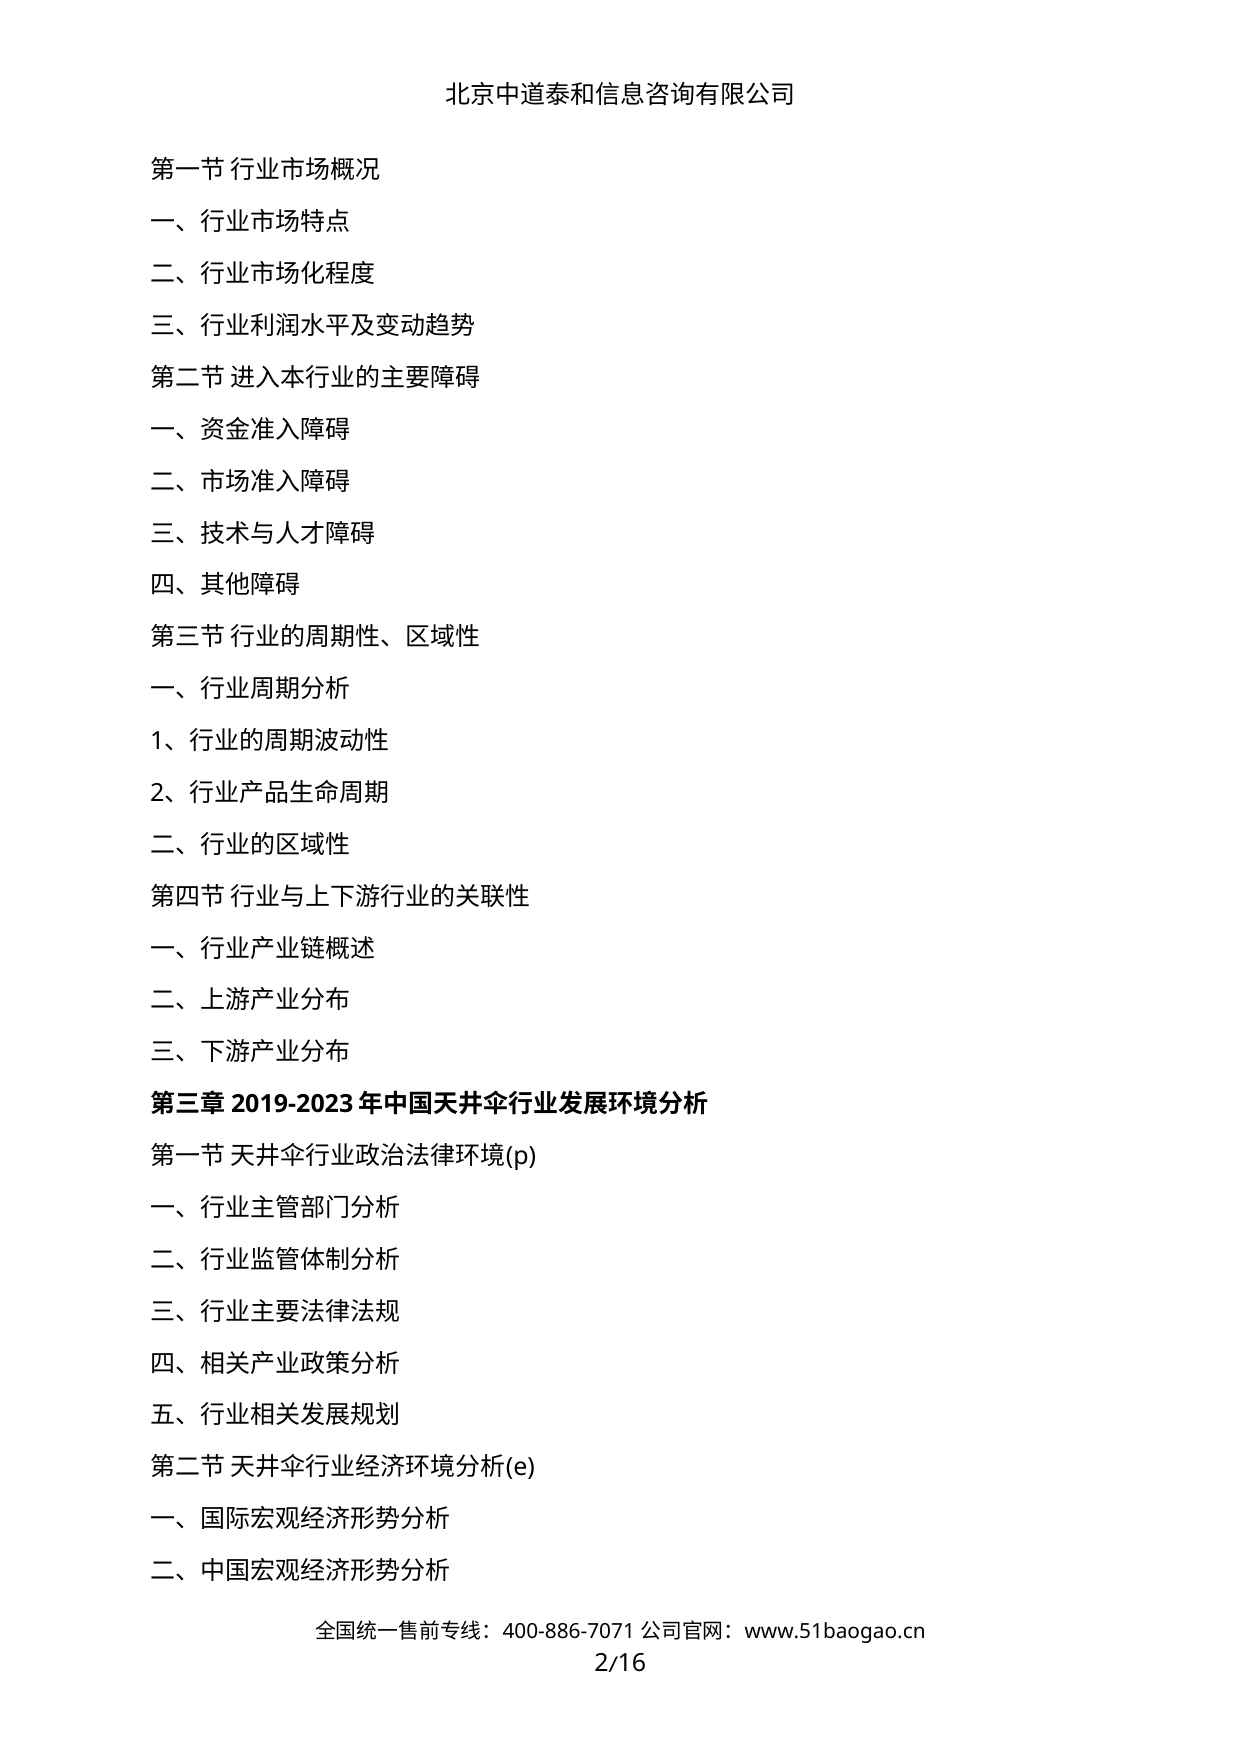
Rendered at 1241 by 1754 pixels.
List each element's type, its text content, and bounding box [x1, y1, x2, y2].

text 二、市场准入障碍 [150, 461, 1090, 497]
text 四、其他障碍 [150, 565, 1090, 601]
text 第二节 进入本行业的主要障碍 [150, 357, 1090, 394]
text 二、行业市场化程度 [150, 254, 1090, 290]
text 一、行业产业链概述 [150, 928, 1090, 964]
text 2、行业产品生命周期 [150, 772, 1090, 809]
text 第三节 行业的周期性、区域性 [150, 617, 1090, 653]
text 五、行业相关发展规划 [150, 1395, 1090, 1431]
text 第四节 行业与上下游行业的关联性 [150, 876, 1090, 912]
text 二、中国宏观经济形势分析 [150, 1551, 1090, 1587]
text 三、下游产业分布 [150, 1032, 1090, 1068]
text 三、行业利润水平及变动趋势 [150, 306, 1090, 342]
text 四、相关产业政策分析 [150, 1343, 1090, 1379]
text 二、行业的区域性 [150, 824, 1090, 861]
text 二、行业监管体制分析 [150, 1239, 1090, 1276]
text 二、上游产业分布 [150, 980, 1090, 1016]
text 1、行业的周期波动性 [150, 721, 1090, 757]
text 第三章 2019-2023年中国天井伞行业发展环境分析 [150, 1084, 1090, 1120]
text 一、行业主管部门分析 [150, 1187, 1090, 1224]
text 第一节 天井伞行业政治法律环境(p) [150, 1136, 1090, 1172]
text 一、国际宏观经济形势分析 [150, 1499, 1090, 1535]
text 三、行业主要法律法规 [150, 1291, 1090, 1327]
text 三、技术与人才障碍 [150, 513, 1090, 549]
text 一、行业周期分析 [150, 669, 1090, 705]
text 一、行业市场特点 [150, 202, 1090, 238]
text 第二节 天井伞行业经济环境分析(e) [150, 1447, 1090, 1483]
text 第一节 行业市场概况 [150, 150, 1090, 186]
text 一、资金准入障碍 [150, 409, 1090, 446]
